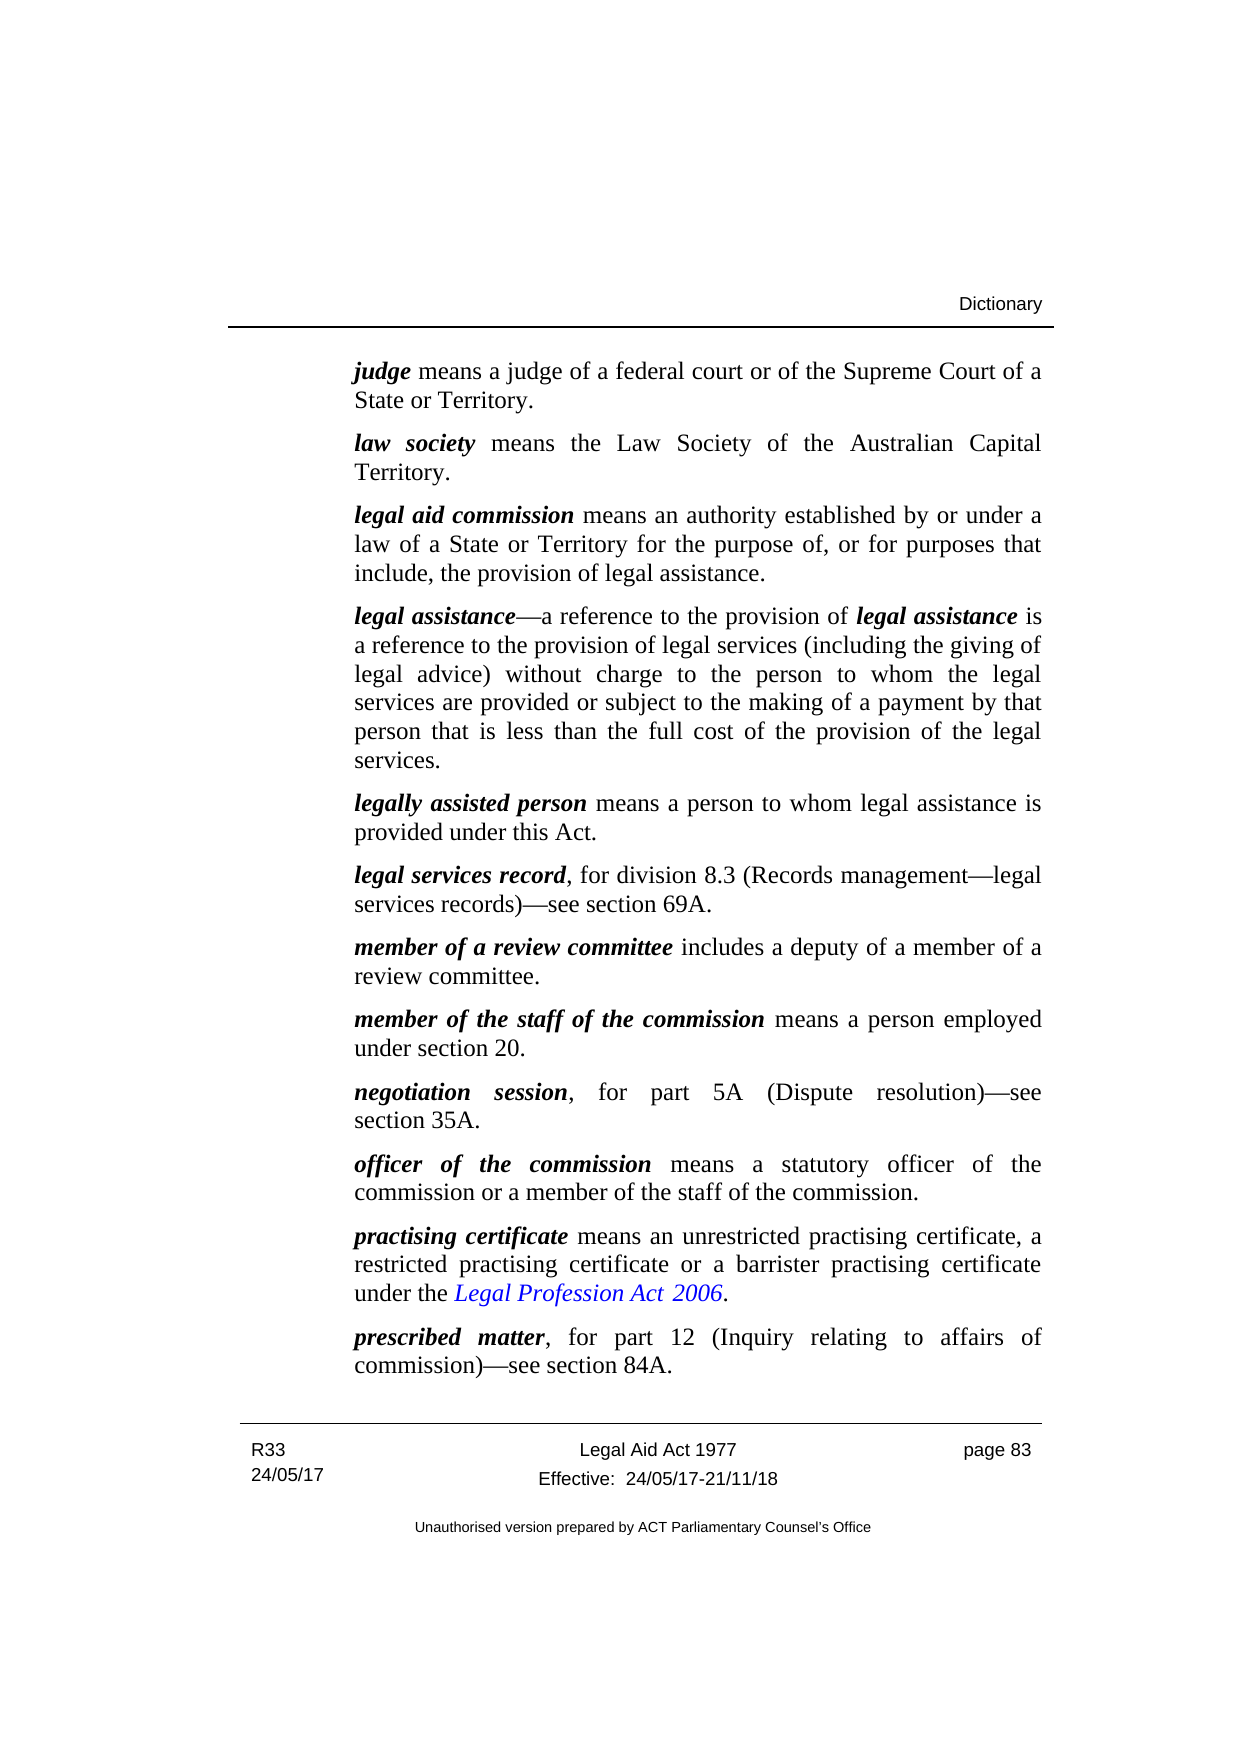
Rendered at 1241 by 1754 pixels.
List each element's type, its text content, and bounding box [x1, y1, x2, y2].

text negotiation session, for part 5A (Dispute resolution)—see section 35A. [354, 1077, 1042, 1134]
text practising certificate means an unrestricted practising certificate, a restricted practising certificate or a barrister practising certificate under the Legal Profession Act 2006. [354, 1221, 1042, 1307]
text judge means a judge of a federal court or of the Supreme Court of a State or Territory. [354, 356, 1042, 414]
text member of the staff of the commission means a person employed under section 20. [354, 1004, 1042, 1062]
text legal assistance—a reference to the provision of legal assistance is a reference to the provision of legal services (including the giving of legal advice) without charge to the person to whom the legal services are provided or subject to the making of a payment by that person that is less than the full cost of the provision of the legal services. [354, 601, 1042, 774]
text legally assisted person means a person to whom legal assistance is provided under this Act. [354, 788, 1042, 846]
text law society means the Law Society of the . [354, 428, 1042, 486]
text legal aid commission means an authority established by or under a law of a State or Territory for the purpose of, or for purposes that include, the provision of legal assistance. [354, 500, 1042, 587]
text legal services record, for division 8.3 (Records management—legal services records)—see section 69A. [354, 860, 1042, 918]
text prescribed matter, for part 12 (Inquiry relating to affairs of commission)—see section 84A. [354, 1322, 1042, 1379]
text officer of the commission means a statutory officer of the commission or a member of the staff of the commission. [354, 1149, 1042, 1206]
text member of a review committee includes a deputy of a member of a review committee. [354, 932, 1042, 990]
